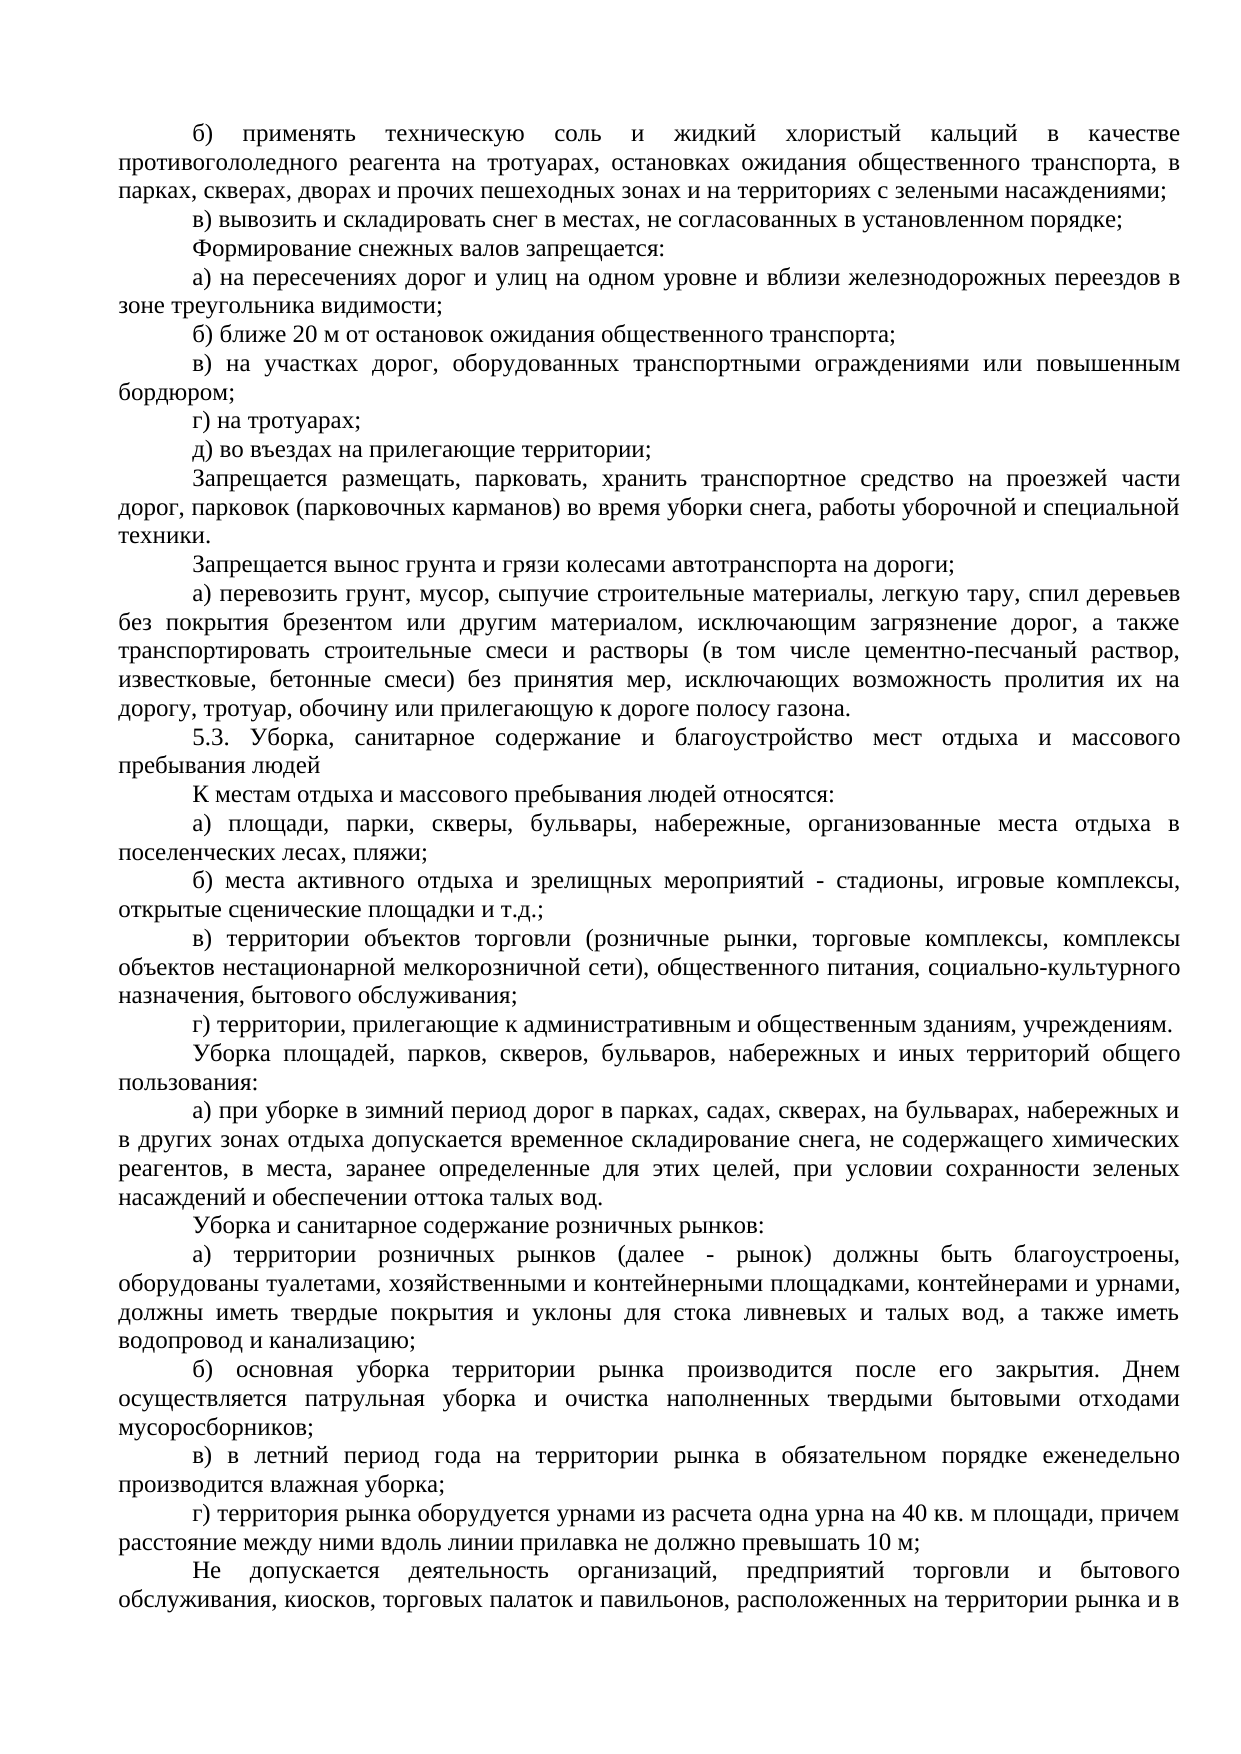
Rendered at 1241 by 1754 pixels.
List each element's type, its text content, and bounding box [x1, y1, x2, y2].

text д) во въездах на прилегающие территории; [118, 434, 1181, 463]
text Запрещается вынос грунта и грязи колесами автотранспорта на дороги; [118, 549, 1181, 578]
text б) ближе 20 м от остановок ожидания общественного транспорта; [118, 319, 1181, 348]
text Уборка и санитарное содержание розничных рынков: [118, 1211, 1181, 1239]
text а) площади, парки, скверы, бульвары, набережные, организованные места отдыха в поселенческих лесах, пляжи; [118, 808, 1181, 866]
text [118, 1556, 1181, 1613]
text в) вывозить и складировать снег в местах, не согласованных в установленном порядке; [118, 204, 1181, 233]
text К местам отдыха и массового пребывания людей относятся: [118, 779, 1181, 808]
text б) применять техническую соль и жидкий хлористый кальций в качестве противогололедного реагента на тротуарах, остановках ожидания общественного транспорта, в парках, скверах, дворах и прочих пешеходных зонах и на территориях с зелеными насаждениями; [118, 118, 1181, 204]
text в) на участках дорог, оборудованных транспортными ограждениями или повышенным бордюром; [118, 348, 1181, 406]
text Запрещается размещать, парковать, хранить транспортное средство на проезжей части дорог, парковок (парковочных карманов) во время уборки снега, работы уборочной и специальной техники. [118, 463, 1181, 549]
text в) в летний период года на территории рынка в обязательном порядке еженедельно производится влажная уборка; [118, 1441, 1181, 1498]
text а) при уборке в зимний период дорог в парках, садах, скверах, на бульварах, набережных и в других зонах отдыха допускается временное складирование снега, не содержащего химических реагентов, в места, заранее определенные для этих целей, при условии сохранности зеленых насаждений и обеспечении оттока талых вод. [118, 1096, 1181, 1211]
text 5.3. Уборка, санитарное содержание и благоустройство мест отдыха и массового пребывания людей [118, 722, 1181, 779]
text а) на пересечениях дорог и улиц на одном уровне и вблизи железнодорожных переездов в зоне треугольника видимости; [118, 262, 1181, 319]
text г) территории, прилегающие к административным и общественным зданиям, учреждениям. [118, 1009, 1181, 1038]
text Уборка площадей, парков, скверов, бульваров, набережных и иных территорий общего пользования: [118, 1038, 1181, 1096]
text а) территории розничных рынков (далее - рынок) должны быть благоустроены, оборудованы туалетами, хозяйственными и контейнерными площадками, контейнерами и урнами, должны иметь твердые покрытия и уклоны для стока ливневых и талых вод, а также иметь водопровод и канализацию; [118, 1239, 1181, 1354]
text г) территория рынка оборудуется урнами из расчета одна урна на 40 кв. м площади, причем расстояние между ними вдоль линии прилавка не должно превышать 10 м; [118, 1498, 1181, 1556]
text в) территории объектов торговли (розничные рынки, торговые комплексы, комплексы объектов нестационарной мелкорозничной сети), общественного питания, социально-культурного назначения, бытового обслуживания; [118, 923, 1181, 1009]
text Формирование снежных валов запрещается: [118, 233, 1181, 262]
text б) основная уборка территории рынка производится после его закрытия. Днем осуществляется патрульная уборка и очистка наполненных твердыми бытовыми отходами мусоросборников; [118, 1354, 1181, 1441]
text б) места активного отдыха и зрелищных мероприятий - стадионы, игровые комплексы, открытые сценические площадки и т.д.; [118, 866, 1181, 923]
text г) на тротуарах; [118, 406, 1181, 434]
text а) перевозить грунт, мусор, сыпучие строительные материалы, легкую тару, спил деревьев без покрытия брезентом или другим материалом, исключающим загрязнение дорог, а также транспортировать строительные смеси и растворы (в том числе цементно-песчаный раствор, известковые, бетонные смеси) без принятия мер, исключающих возможность пролития их на дорогу, тротуар, обочину или прилегающую к дороге полосу газона. [118, 578, 1181, 722]
